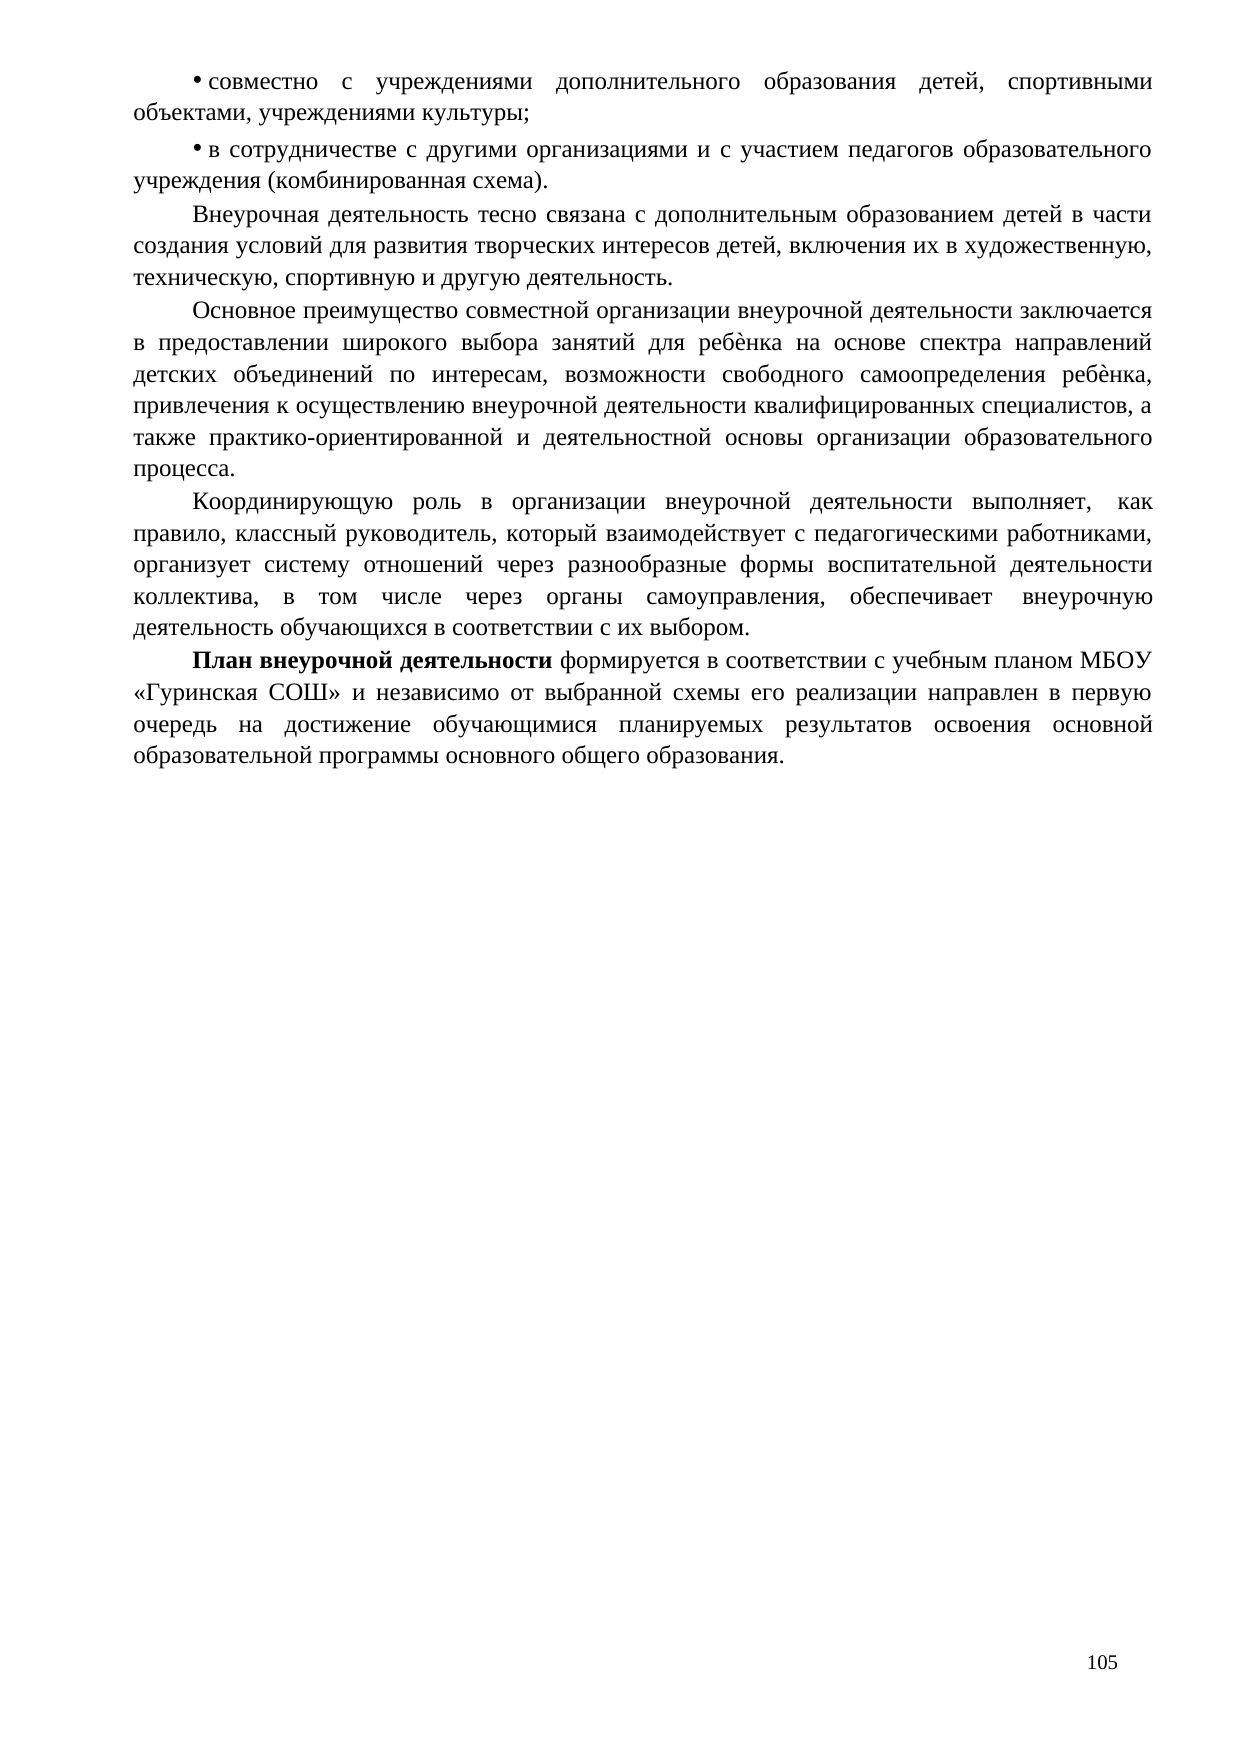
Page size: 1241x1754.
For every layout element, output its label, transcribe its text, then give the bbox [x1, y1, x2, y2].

text План внеурочной деятельности формируется в соответствии с учебным планом МБОУ «Гуринская СОШ» и независимо от выбранной схемы его реализации направлен в первую очередь на достижение обучающимися планируемых результатов освоения основной образовательной программы основного общего образования. [133, 646, 1153, 769]
text Внеурочная деятельность тесно связана с дополнительным образованием детей в части создания условий для развития творческих интересов детей, включения их в художественную, техническую, спортивную и другую деятельность. [133, 199, 1153, 291]
text 105 [67, 1650, 1118, 1674]
text Основное преимущество совместной организации внеурочной деятельности заключается в предоставлении широкого выбора занятий для ребѐнка на основе спектра направлений детских объединений по интересам, возможности свободного самоопределения ребѐнка, привлечения к осуществлению внеурочной деятельности квалифицированных специалистов, а также практико-ориентированной и деятельностной основы организации образовательного процесса. [133, 296, 1153, 482]
list в сотрудничестве с другими организациями и с участием педагогов образовательного учреждения (комбинированная схема). [133, 131, 1153, 194]
text Координирующую роль в организации внеурочной деятельности выполняет, как правило, классный руководитель, который взаимодействует с педагогическими работниками, организует систему отношений через разнообразные формы воспитательной деятельности коллектива, в том числе через органы самоуправления, обеспечивает внеурочную деятельность обучающихся в соответствии с их выбором. [133, 486, 1153, 641]
list совместно с учреждениями дополнительного образования детей, спортивными объектами, учреждениями культуры; [133, 62, 1152, 126]
